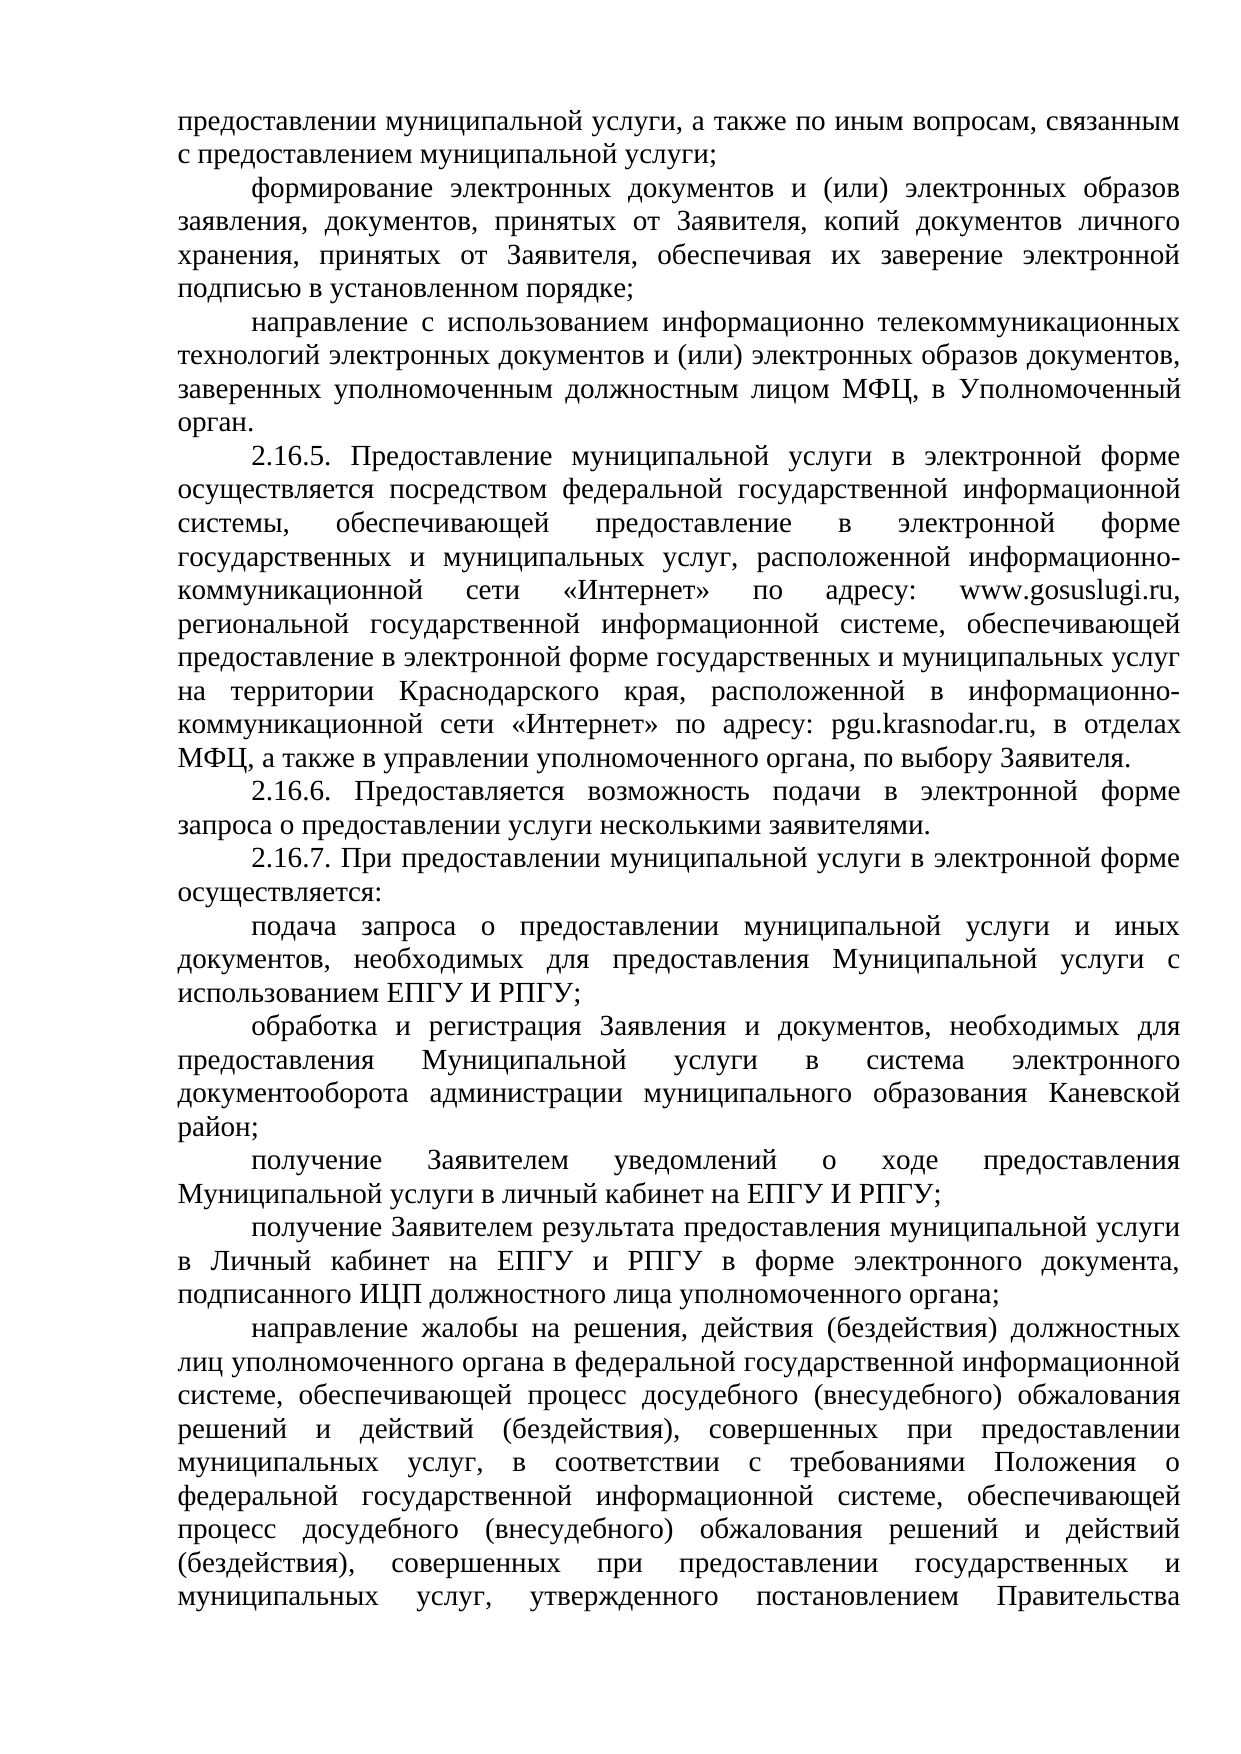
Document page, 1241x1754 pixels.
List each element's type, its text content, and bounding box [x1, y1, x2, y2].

text 2.16.6. Предоставляется возможность подачи в электронной форме запроса о предоставлении услуги несколькими заявителями. [177, 773, 1181, 841]
text обработка и регистрация Заявления и документов, необходимых для предоставления Муниципальной услуги в система электронного документооборота администрации муниципального образования Каневской район; [177, 1008, 1181, 1142]
text 2.16.5. Предоставление муниципальной услуги в электронной форме осуществляется посредством федеральной государственной информационной системы, обеспечивающей предоставление в электронной форме государственных и муниципальных услуг, расположенной информационно-коммуникационной сети «Интернет» по адресу: www.gosuslugi.ru, региональной государственной информационной системе, обеспечивающей предоставление в электронной форме государственных и муниципальных услуг на территории Краснодарского края, расположенной в информационно-коммуникационной сети «Интернет» по адресу: pgu.krasnodar.ru, в отделах МФЦ, а также в управлении уполномоченного органа, по выбору Заявителя. [177, 438, 1181, 773]
text 2.16.7. При предоставлении муниципальной услуги в электронной форме осуществляется: [177, 841, 1181, 908]
text подача запроса о предоставлении муниципальной услуги и иных документов, необходимых для предоставления Муниципальной услуги с использованием ЕПГУ И РПГУ; [177, 908, 1181, 1008]
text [177, 1310, 1181, 1612]
text получение Заявителем уведомлений о ходе предоставления Муниципальной услуги в личный кабинет на ЕПГУ И РПГУ; [177, 1142, 1181, 1209]
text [177, 103, 1181, 170]
text формирование электронных документов и (или) электронных образов заявления, документов, принятых от Заявителя, копий документов личного хранения, принятых от Заявителя, обеспечивая их заверение электронной подписью в установленном порядке; [177, 170, 1181, 304]
text направление с использованием информационно телекоммуникационных технологий электронных документов и (или) электронных образов документов, заверенных уполномоченным должностным лицом МФЦ, в Уполномоченный орган. [177, 304, 1181, 438]
text получение Заявителем результата предоставления муниципальной услуги в Личный кабинет на ЕПГУ и РПГУ в форме электронного документа, подписанного ИЦП должностного лица уполномоченного органа; [177, 1209, 1181, 1310]
